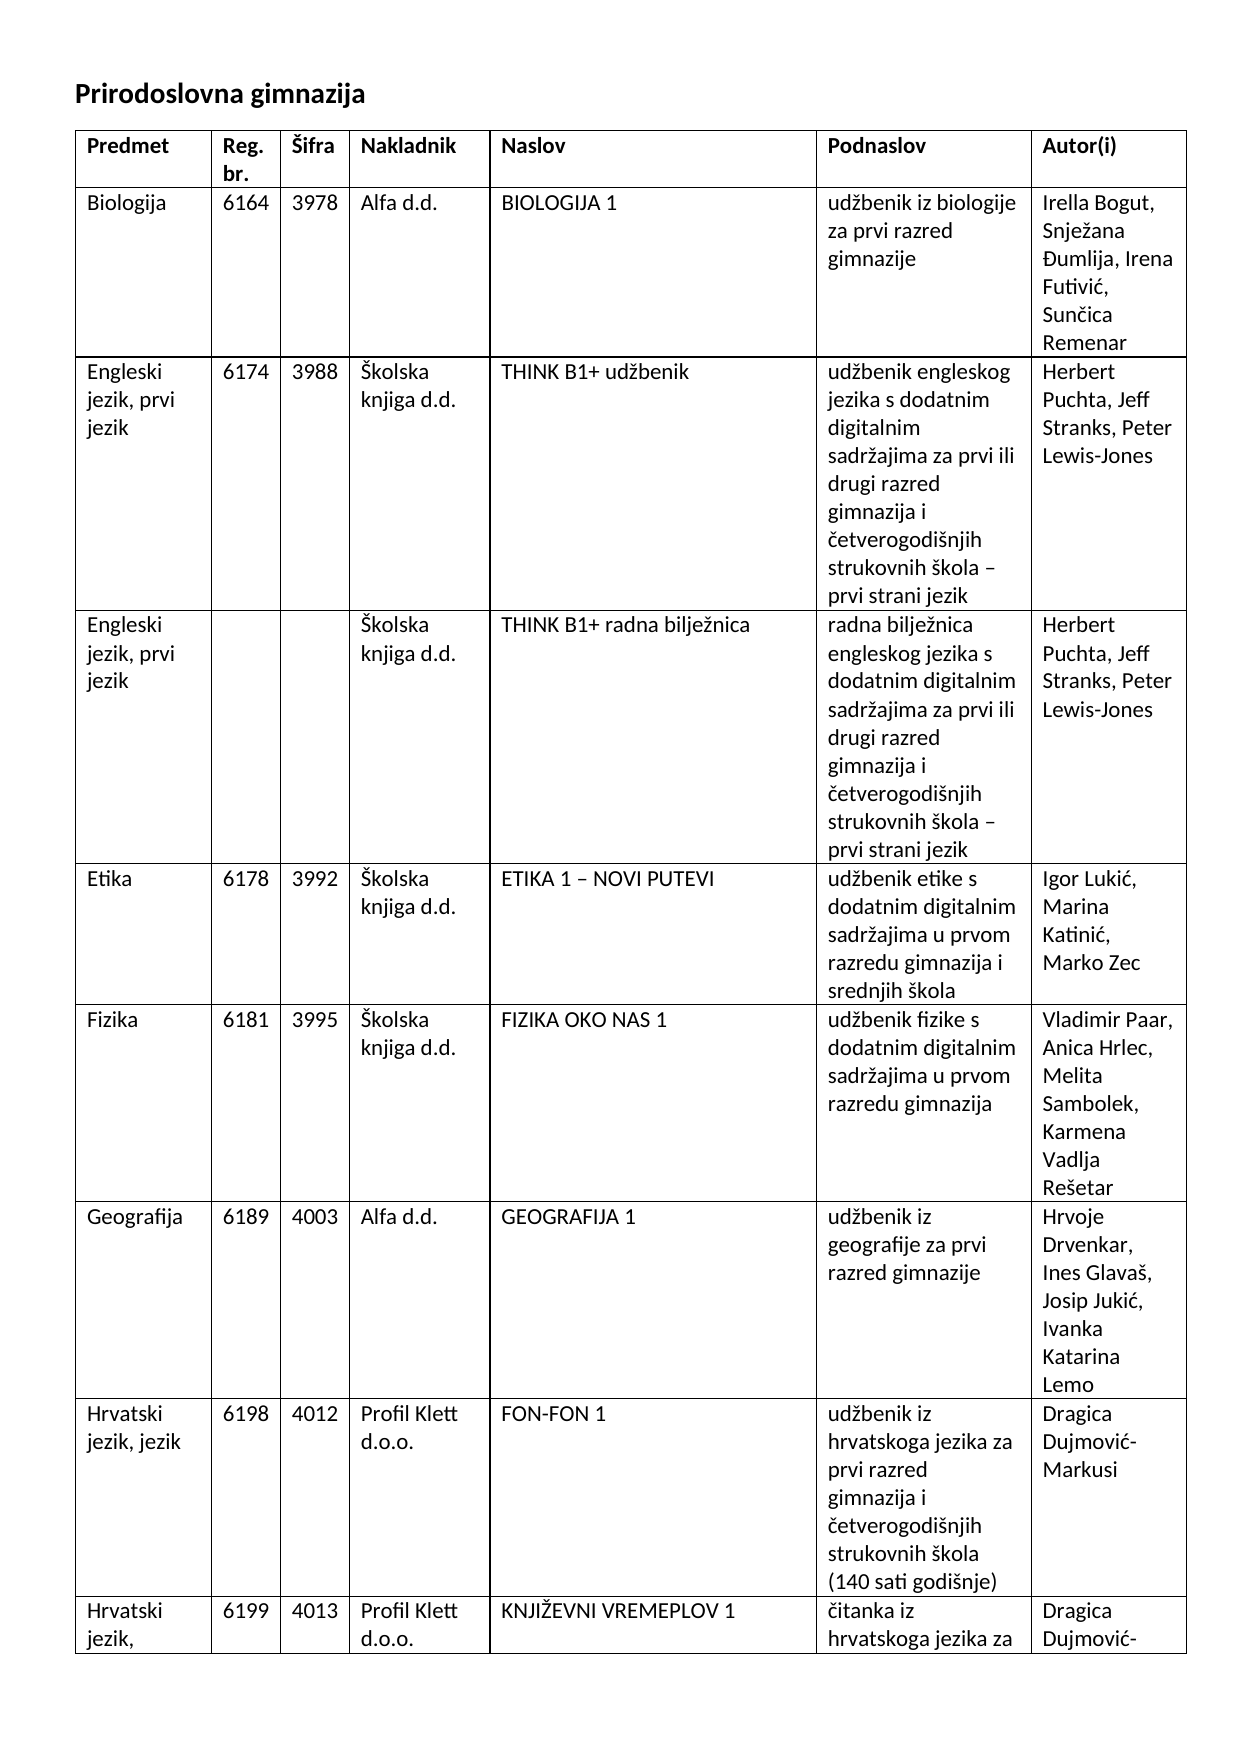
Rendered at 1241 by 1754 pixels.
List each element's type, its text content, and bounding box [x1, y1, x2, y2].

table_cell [491, 1597, 816, 1653]
table_cell 4012 [281, 1399, 349, 1596]
table_cell Herbert Puchta, Jeff Stranks, Peter Lewis-Jones [1032, 611, 1186, 863]
table_cell 3988 [281, 358, 349, 609]
table_cell udžbenik iz geografije za prvi razred gimnazije [817, 1202, 1031, 1398]
table_cell udžbenik fizike s dodatnim digitalnim sadržajima u prvom razredu gimnazija [817, 1005, 1031, 1201]
table_cell 4003 [281, 1202, 349, 1398]
table_header Autor(i) [1032, 131, 1186, 187]
table_cell Igor Lukić, Marina Katinić, Marko Zec [1032, 864, 1186, 1004]
table_cell Školska knjiga d.d. [350, 864, 489, 1004]
table_cell 6198 [212, 1399, 280, 1596]
table_cell BIOLOGIJA 1 [491, 188, 816, 356]
table_cell Irella Bogut, Snježana Đumlija, Irena Futivić, Sunčica Remenar [1032, 188, 1186, 356]
table_cell 3992 [281, 864, 349, 1004]
table_cell udžbenik engleskog jezika s dodatnim digitalnim sadržajima za prvi ili drugi razred gimnazija i četverogodišnjih strukovnih škola – prvi strani jezik [817, 358, 1031, 609]
table_cell udžbenik iz hrvatskoga jezika za prvi razred gimnazija i četverogodišnjih strukovnih škola (140 sati godišnje) [817, 1399, 1031, 1596]
table_cell radna bilježnica engleskog jezika s dodatnim digitalnim sadržajima za prvi ili drugi razred gimnazija i četverogodišnjih strukovnih škola – prvi strani jezik [817, 611, 1031, 863]
table_cell Alfa d.d. [350, 188, 489, 356]
table_cell Fizika [76, 1005, 211, 1201]
table_cell Školska knjiga d.d. [350, 1005, 489, 1201]
table_cell udžbenik etike s dodatnim digitalnim sadržajima u prvom razredu gimnazija i srednjih škola [817, 864, 1031, 1004]
table_cell Dragica Dujmović-Markusi [1032, 1399, 1186, 1596]
text Prirodoslovna gimnazija [75, 75, 1165, 111]
table_cell udžbenik iz biologije za prvi razred gimnazije [817, 188, 1031, 356]
table_cell 6164 [212, 188, 280, 356]
table_cell FON-FON 1 [491, 1399, 816, 1596]
table_cell 6174 [212, 358, 280, 609]
table_cell Školska knjiga d.d. [350, 358, 489, 609]
table_cell Engleski jezik, prvi jezik [76, 611, 211, 863]
table_cell 6181 [212, 1005, 280, 1201]
table_cell 6178 [212, 864, 280, 1004]
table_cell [76, 1597, 211, 1653]
table_cell Hrvatski jezik, jezik [76, 1399, 211, 1596]
table_cell 4013 [281, 1597, 349, 1653]
table_cell Geografija [76, 1202, 211, 1398]
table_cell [1032, 1597, 1186, 1653]
table_cell 6189 [212, 1202, 280, 1398]
table_header Predmet [76, 131, 211, 187]
table_cell 3978 [281, 188, 349, 356]
table_cell ETIKA 1 – NOVI PUTEVI [491, 864, 816, 1004]
table_cell Profil Klett d.o.o. [350, 1399, 489, 1596]
table_cell FIZIKA OKO NAS 1 [491, 1005, 816, 1201]
table_cell 3995 [281, 1005, 349, 1201]
table_cell THINK B1+ radna bilježnica [491, 611, 816, 863]
table_header Reg. br. [212, 131, 280, 187]
table_cell Etika [76, 864, 211, 1004]
table_cell Hrvoje Drvenkar, Ines Glavaš, Josip Jukić, Ivanka Katarina Lemo [1032, 1202, 1186, 1398]
table_header Šifra [281, 131, 349, 187]
table_cell [212, 611, 280, 863]
table_header Nakladnik [350, 131, 489, 187]
table_cell Profil Klett d.o.o. [350, 1597, 489, 1653]
table_cell THINK B1+ udžbenik [491, 358, 816, 609]
table_header Podnaslov [817, 131, 1031, 187]
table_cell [817, 1597, 1031, 1653]
table_cell Školska knjiga d.d. [350, 611, 489, 863]
table_cell Engleski jezik, prvi jezik [76, 358, 211, 609]
table_cell Biologija [76, 188, 211, 356]
table_cell 6199 [212, 1597, 280, 1653]
table_cell GEOGRAFIJA 1 [491, 1202, 816, 1398]
table_cell Vladimir Paar, Anica Hrlec, Melita Sambolek, Karmena Vadlja Rešetar [1032, 1005, 1186, 1201]
table_cell Herbert Puchta, Jeff Stranks, Peter Lewis-Jones [1032, 358, 1186, 609]
table_cell Alfa d.d. [350, 1202, 489, 1398]
table_cell [281, 611, 349, 863]
table_header Naslov [491, 131, 816, 187]
